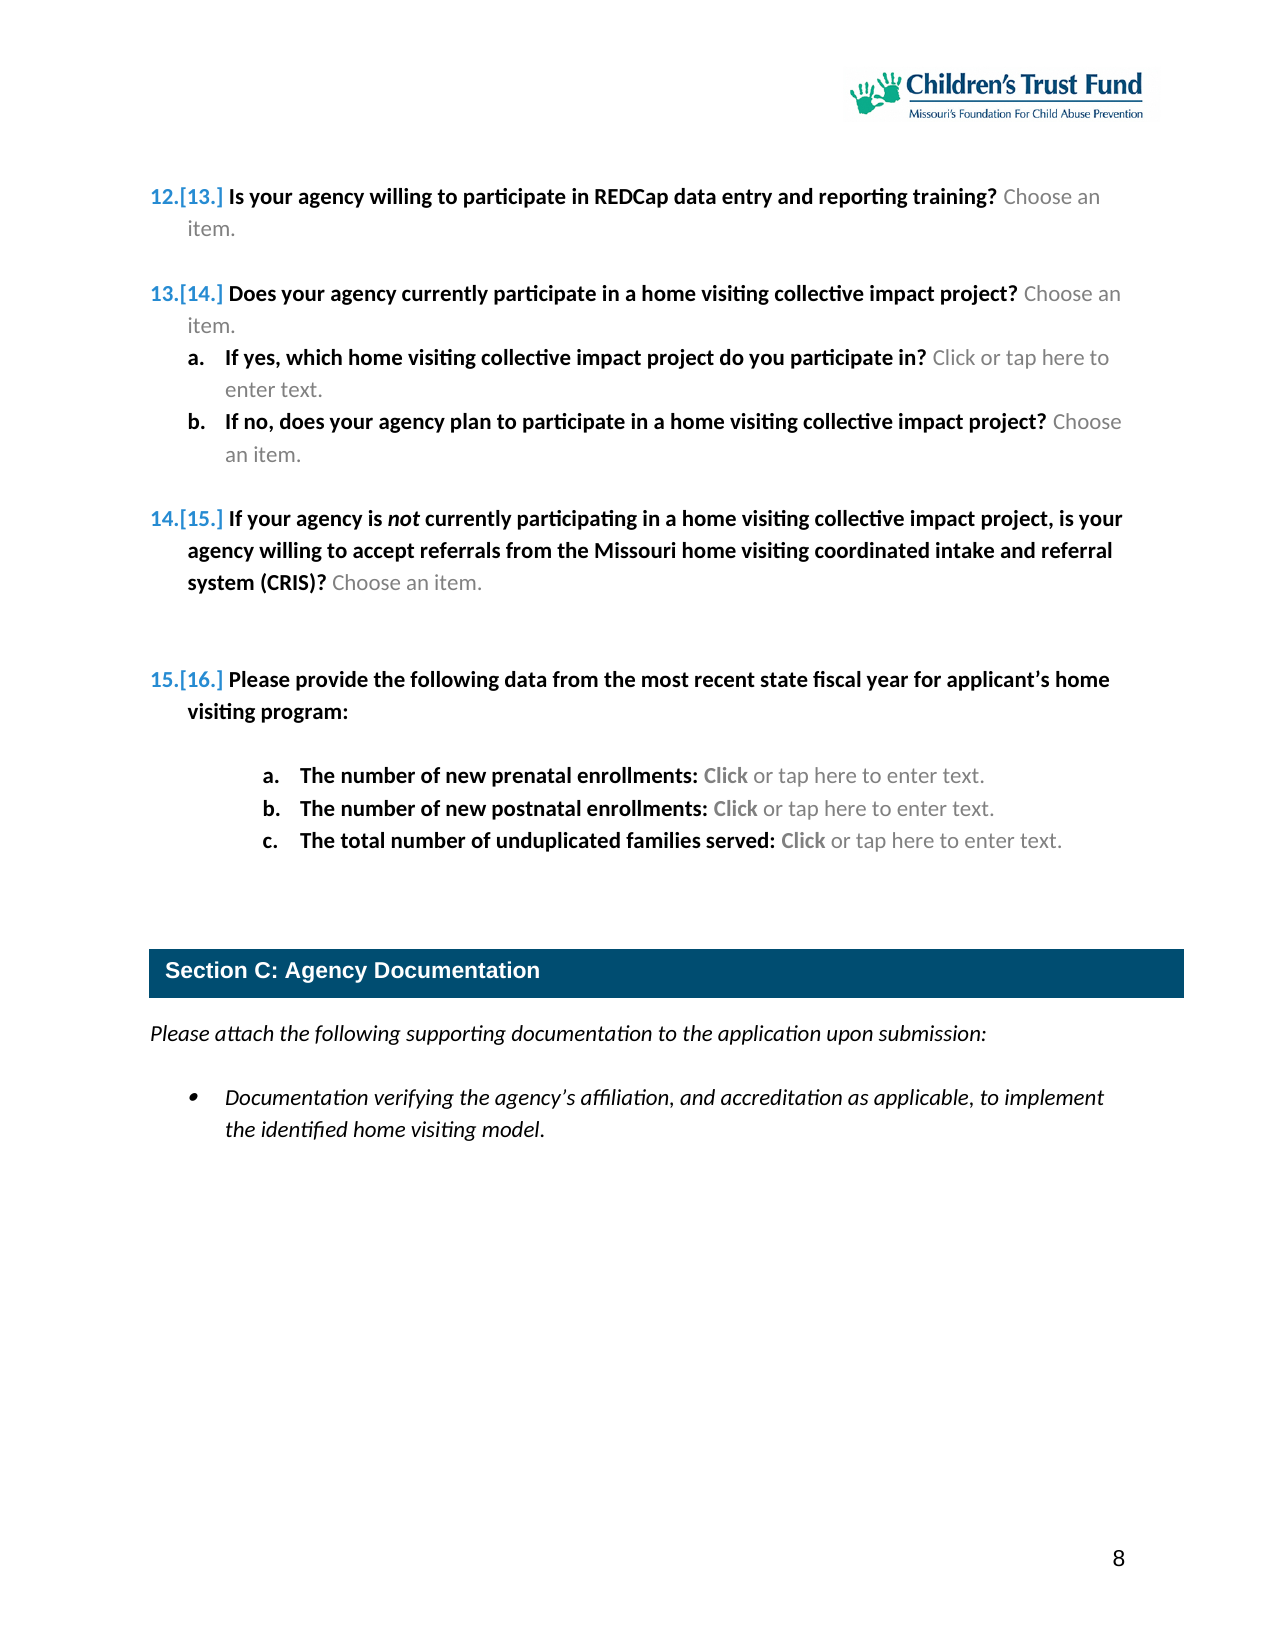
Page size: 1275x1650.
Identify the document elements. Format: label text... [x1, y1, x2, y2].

list The number of new postnatal enrollments: [262, 794, 1125, 822]
text Please attach the following supporting documentation to the application upon submission: [150, 1019, 1125, 1047]
list Is your agency willing to participate in REDCap data entry and reporting training? [150, 182, 1125, 242]
list Please provide the following data from the most recent state fiscal year for applicant’s home visiting program: [150, 665, 1125, 725]
list Does your agency currently participate in a home visiting collective impact project? [150, 279, 1125, 339]
picture [834, 61, 1164, 122]
list The total number of unduplicated families served: [262, 826, 1125, 854]
list If no, does your agency plan to participate in a home visiting collective impact project? [187, 407, 1125, 468]
list The number of new prenatal enrollments: [262, 762, 1125, 789]
list Documentation verifying the agency’s affiliation, and accreditation as applicable, to implement the identified home visiting model. [187, 1083, 1125, 1144]
list If your agency is not currently participating in a home visiting collective impact project, is your agency willing to accept referrals from the Missouri home visiting coordinated intake and referral system (CRIS)? [150, 504, 1125, 596]
list If yes, which home visiting collective impact project do you participate in? [187, 343, 1125, 403]
